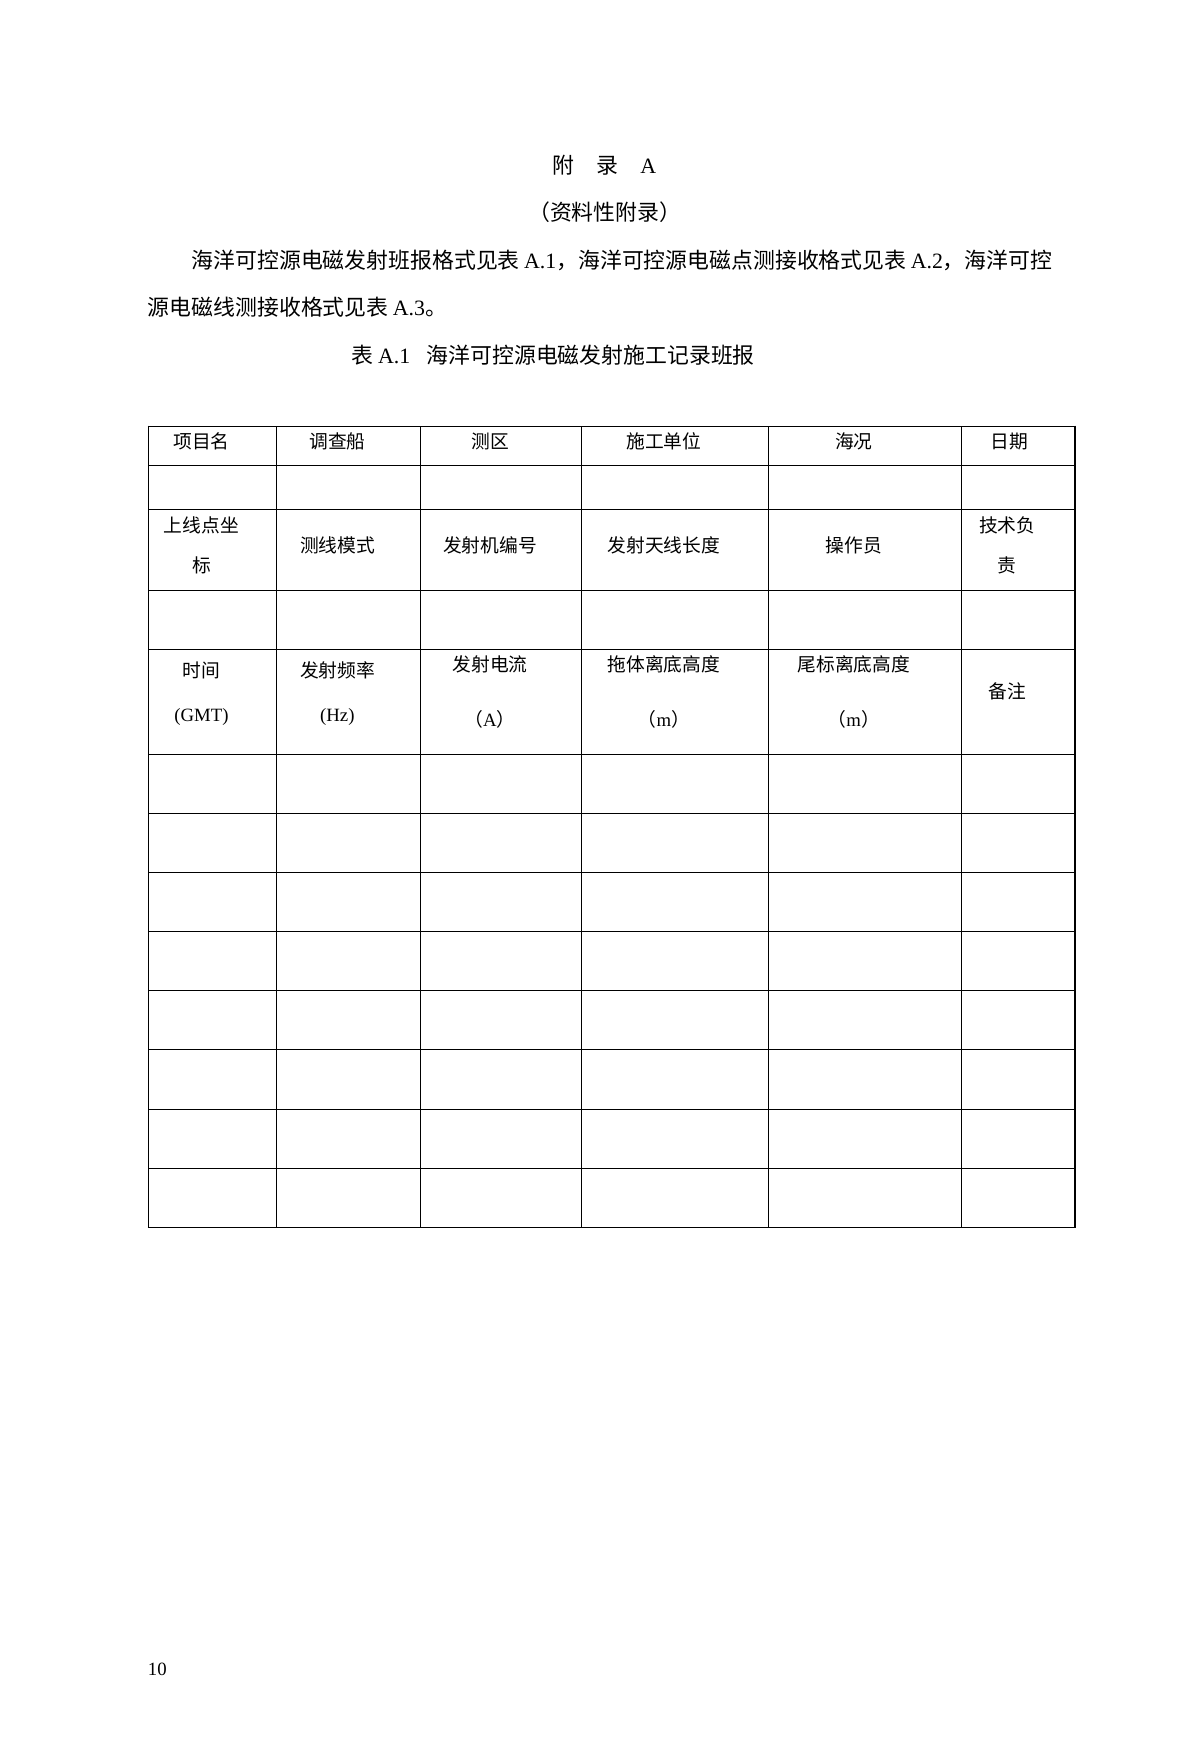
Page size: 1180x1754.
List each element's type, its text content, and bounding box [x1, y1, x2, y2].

table_cell [149, 932, 276, 990]
table_cell [421, 591, 581, 649]
table_cell [582, 873, 768, 931]
table_cell 发射频率(Hz) [277, 650, 420, 754]
table_cell [277, 1169, 420, 1227]
table_cell [149, 814, 276, 872]
table_header 施工单位 [582, 427, 768, 465]
text 海洋可控源电磁发射班报格式见表A.1，海洋可控源电磁点测接收格式见表A.2，海洋可控源电磁线测接收格式见表A.3。 [148, 243, 1064, 322]
text 附 录 A [148, 148, 1061, 179]
table_cell [277, 1110, 420, 1167]
table_cell [769, 932, 961, 990]
table_cell [149, 873, 276, 931]
table_header 日期 [962, 427, 1074, 465]
table_cell [149, 991, 276, 1049]
table_cell [421, 755, 581, 813]
table_cell [149, 466, 276, 509]
table_cell [962, 814, 1074, 872]
table_cell [769, 814, 961, 872]
table_cell 发射电流（A） [421, 650, 581, 754]
table_cell [769, 1169, 961, 1227]
table_cell [277, 814, 420, 872]
table_cell [962, 991, 1074, 1049]
table_cell 测线模式 [277, 510, 420, 590]
table_cell [582, 466, 768, 509]
table_cell [769, 466, 961, 509]
table_cell [149, 755, 276, 813]
text （资料性附录） [148, 195, 1061, 227]
table_cell [962, 1110, 1074, 1167]
table_cell [582, 1110, 768, 1167]
table_header 测区 [421, 427, 581, 465]
table_cell [962, 755, 1074, 813]
table_header 项目名 [149, 427, 276, 465]
table_cell [421, 873, 581, 931]
table_cell [421, 1050, 581, 1108]
table_cell [582, 591, 768, 649]
table_cell [277, 1050, 420, 1108]
table_cell [769, 1050, 961, 1108]
table_cell [421, 991, 581, 1049]
table_cell [582, 814, 768, 872]
text 表A.1 海洋可控源电磁发射施工记录班报 [148, 338, 958, 369]
table_cell [962, 932, 1074, 990]
table_cell [277, 755, 420, 813]
table_cell [769, 755, 961, 813]
table_cell [149, 1169, 276, 1227]
table_cell [962, 466, 1074, 509]
table_header 海况 [769, 427, 961, 465]
table_cell [582, 932, 768, 990]
table_cell [277, 873, 420, 931]
table_cell [149, 591, 276, 649]
table_cell [582, 1169, 768, 1227]
table_cell [962, 591, 1074, 649]
table_cell [962, 1169, 1074, 1227]
table_cell 操作员 [769, 510, 961, 590]
table_cell 时间(GMT) [149, 650, 276, 754]
table_cell [277, 932, 420, 990]
table_cell [769, 591, 961, 649]
table_cell [582, 1050, 768, 1108]
table_cell [769, 873, 961, 931]
table_cell 备注 [962, 650, 1074, 754]
table_cell [421, 1110, 581, 1167]
table_cell 拖体离底高度（m） [582, 650, 768, 754]
table_cell [421, 1169, 581, 1227]
table_cell [769, 1110, 961, 1167]
table_cell [149, 1110, 276, 1167]
table_cell [277, 591, 420, 649]
table_cell [421, 814, 581, 872]
table_cell [421, 932, 581, 990]
table_cell 上线点坐标 [149, 510, 276, 590]
table_header 调查船 [277, 427, 420, 465]
table_cell 技术负责 [962, 510, 1074, 590]
table_cell [277, 991, 420, 1049]
table_cell 尾标离底高度（m） [769, 650, 961, 754]
table_cell [582, 755, 768, 813]
table_cell [149, 1050, 276, 1108]
table_cell 发射机编号 [421, 510, 581, 590]
table_cell [962, 1050, 1074, 1108]
table_cell [582, 991, 768, 1049]
table_cell 发射天线长度 [582, 510, 768, 590]
table_cell [962, 873, 1074, 931]
table_cell [769, 991, 961, 1049]
table_cell [277, 466, 420, 509]
table_cell [421, 466, 581, 509]
